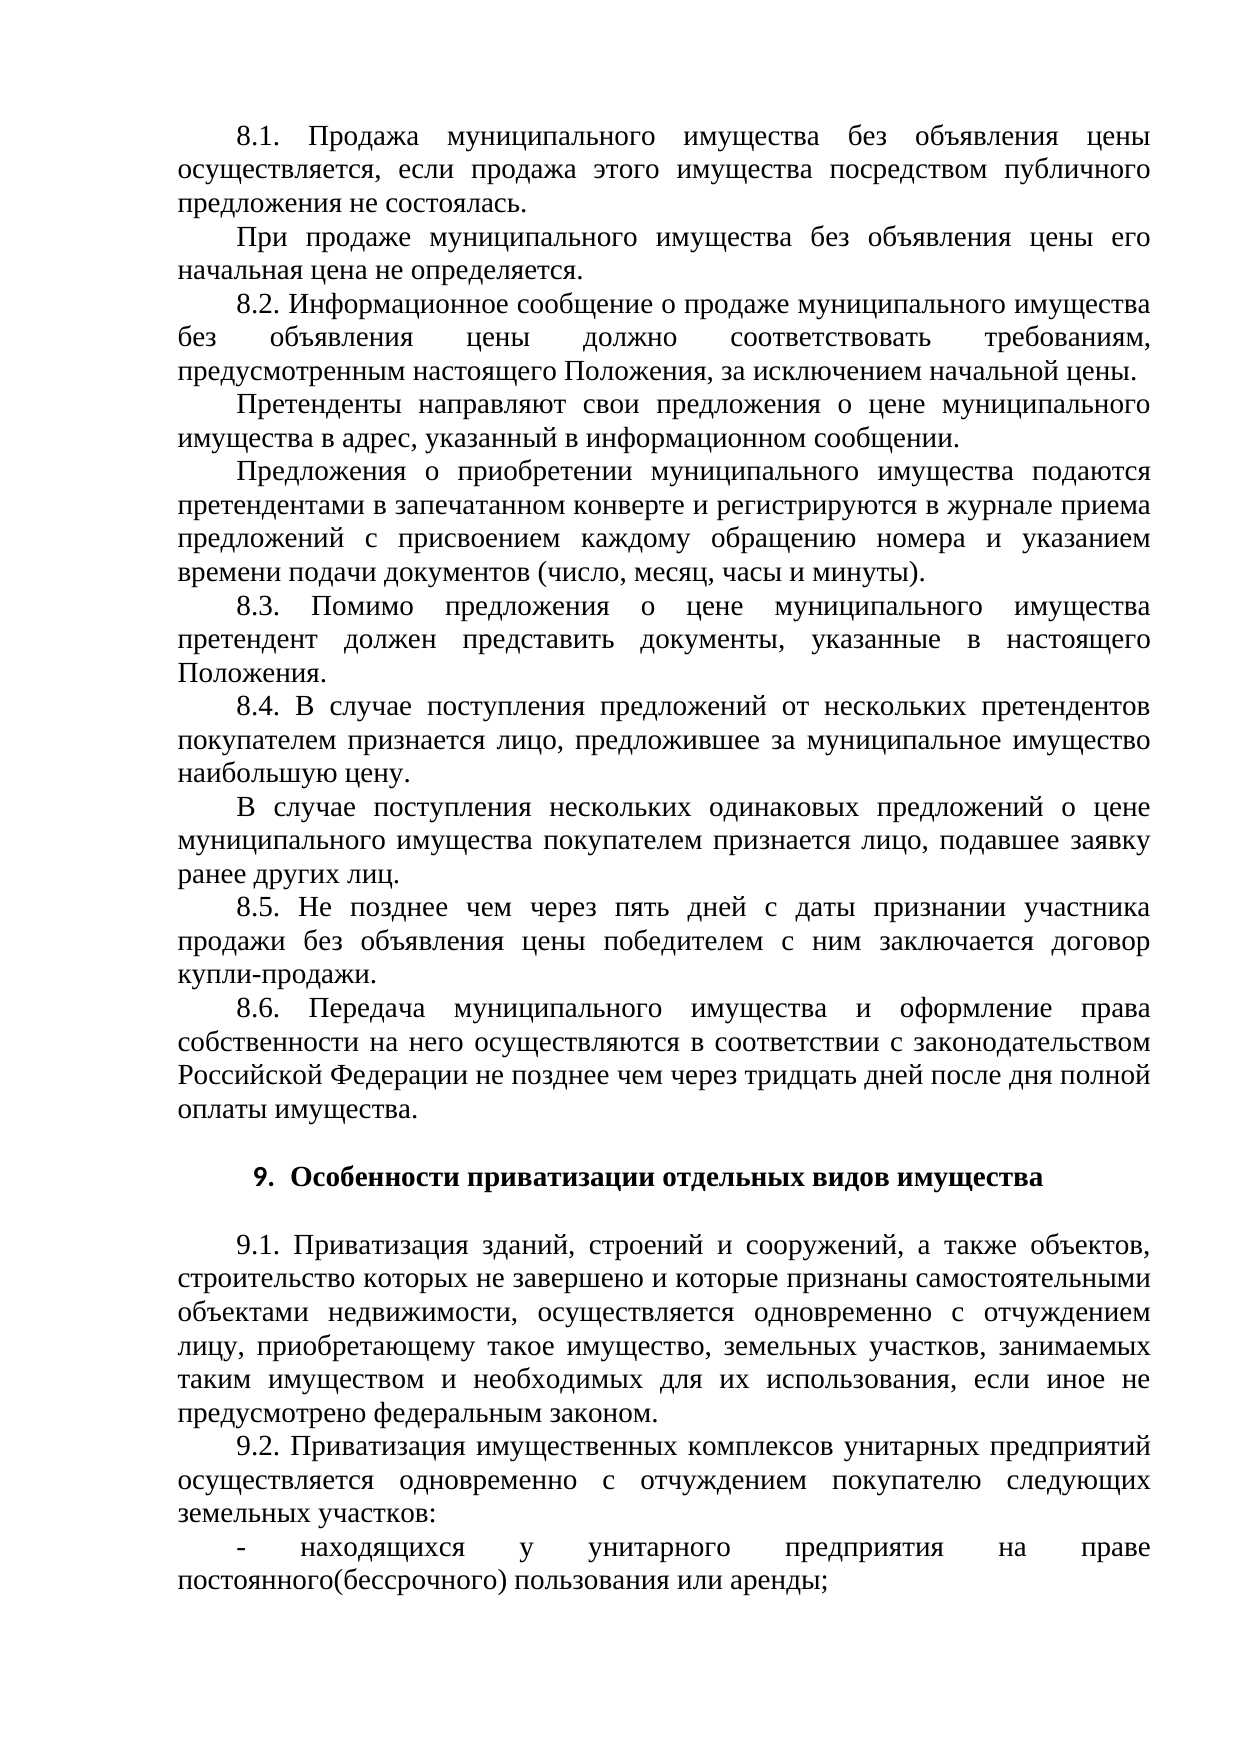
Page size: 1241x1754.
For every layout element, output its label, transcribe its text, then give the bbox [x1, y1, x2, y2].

text При продаже муниципального имущества без объявления цены его начальная цена не определяется. [177, 219, 1152, 286]
list Особенности приватизации отдельных видов имущества [252, 1158, 1152, 1193]
text 9.2. Приватизация имущественных комплексов унитарных предприятий осуществляется одновременно с отчуждением покупателю следующих земельных участков: [177, 1428, 1152, 1529]
text 8.1. Продажа муниципального имущества без объявления цены осуществляется, если продажа этого имущества посредством публичного предложения не состоялась. [177, 118, 1152, 219]
text 8.3. Помимо предложения о цене муниципального имущества претендент должен представить документы, указанные в настоящего Положения. [177, 588, 1152, 688]
text В случае поступления нескольких одинаковых предложений о цене муниципального имущества покупателем признается лицо, подавшее заявку ранее других лиц. [177, 789, 1152, 889]
text Претенденты направляют свои предложения о цене муниципального имущества в адрес, указанный в информационном сообщении. [177, 386, 1152, 453]
text Предложения о приобретении муниципального имущества подаются претендентами в запечатанном конверте и регистрируются в журнале приема предложений с присвоением каждому обращению номера и указанием времени подачи документов (число, месяц, часы и минуты). [177, 453, 1152, 588]
text - находящихся у унитарного предприятия на праве постоянного(бессрочного) пользования или аренды; [177, 1529, 1152, 1596]
text 8.2. Информационное сообщение о продаже муниципального имущества без объявления цены должно соответствовать требованиям, предусмотренным настоящего Положения, за исключением начальной цены. [177, 286, 1152, 386]
text 8.6. Передача муниципального имущества и оформление права собственности на него осуществляются в соответствии с законодательством Российской Федерации не позднее чем через тридцать дней после дня полной оплаты имущества. [177, 990, 1152, 1124]
text 8.4. В случае поступления предложений от нескольких претендентов покупателем признается лицо, предложившее за муниципальное имущество наибольшую цену. [177, 688, 1152, 789]
text 8.5. Не позднее чем через пять дней с даты признании участника продажи без объявления цены победителем с ним заключается договор купли-продажи. [177, 889, 1152, 990]
text 9.1. Приватизация зданий, строений и сооружений, а также объектов, строительство которых не завершено и которые признаны самостоятельными объектами недвижимости, осуществляется одновременно с отчуждением лицу, приобретающему такое имущество, земельных участков, занимаемых таким имуществом и необходимых для их использования, если иное не предусмотрено федеральным законом. [177, 1227, 1152, 1428]
